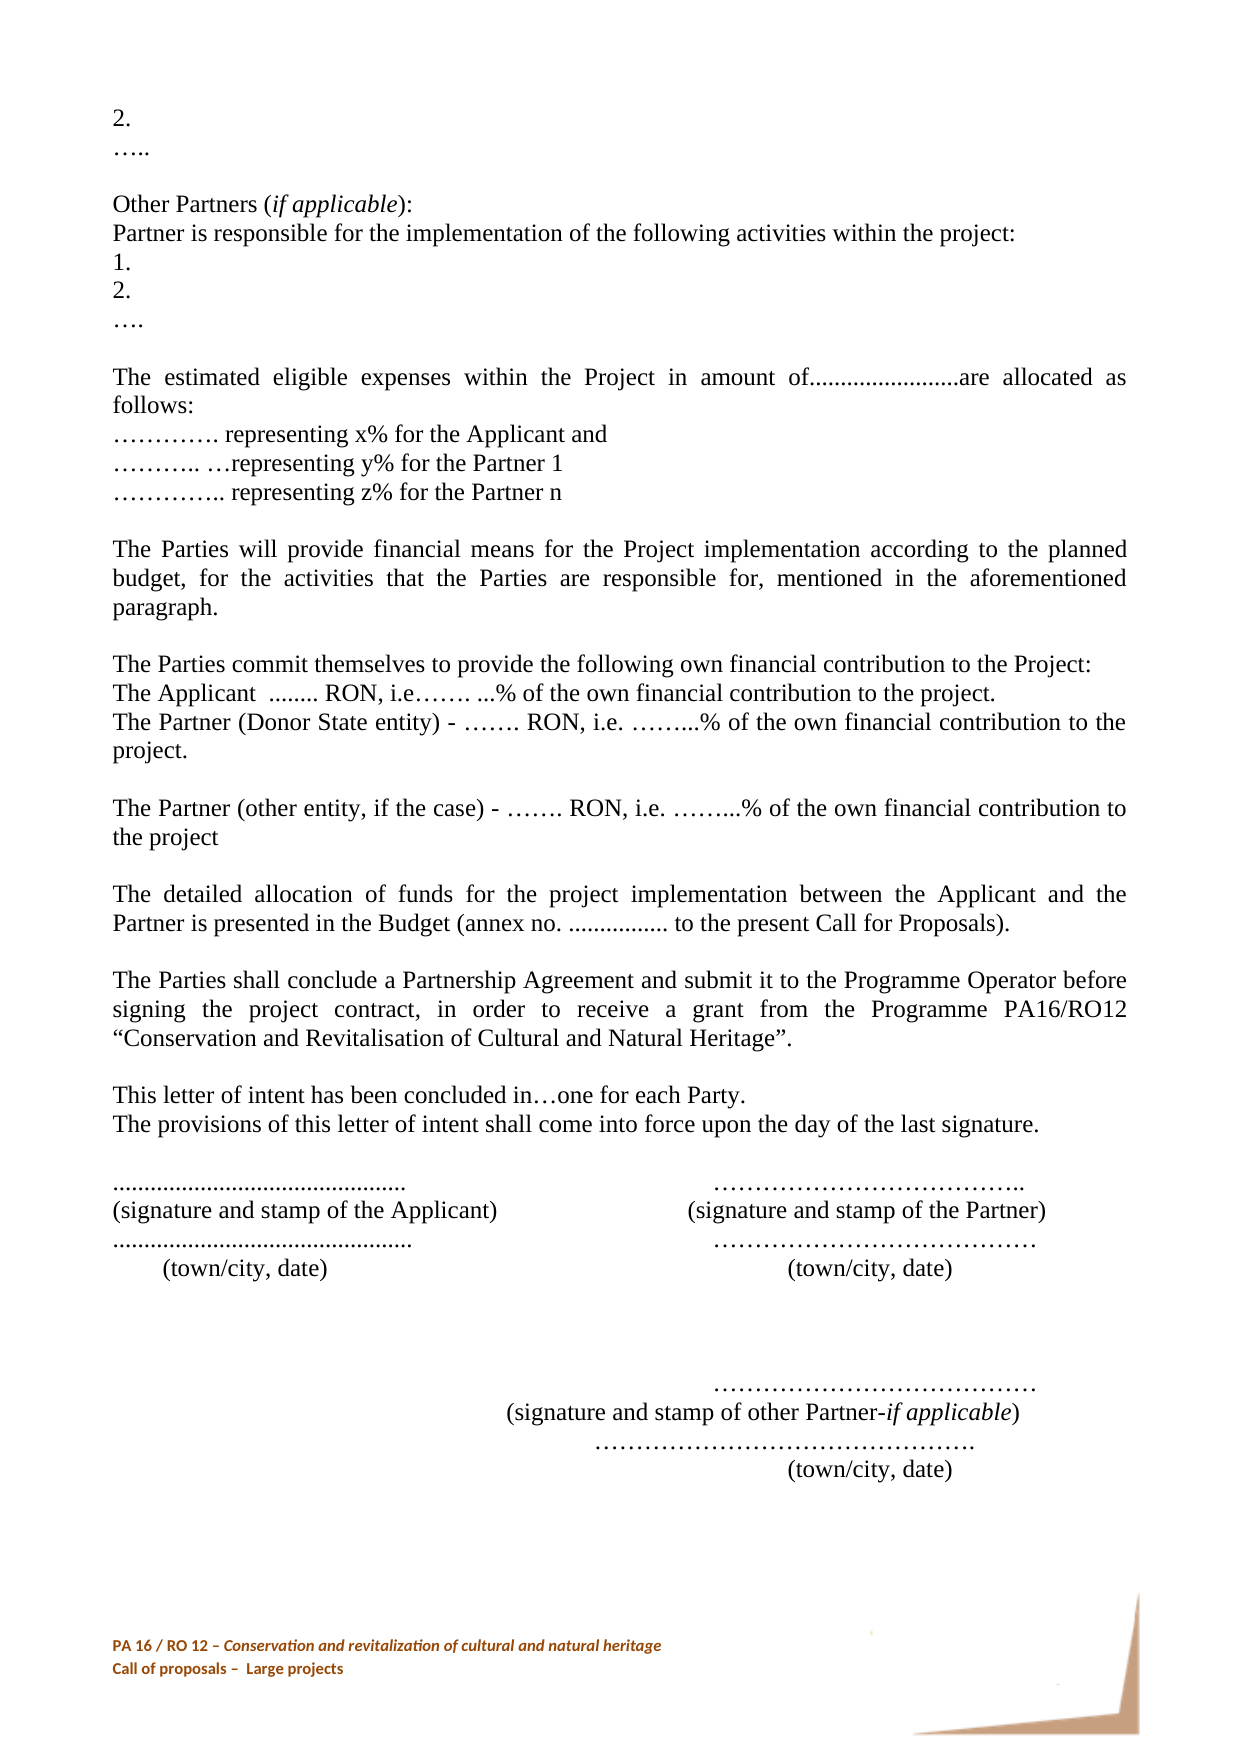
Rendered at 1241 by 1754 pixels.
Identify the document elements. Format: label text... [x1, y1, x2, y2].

list The detailed allocation of funds for the project implementation between the Applicant and the Partner is presented in the Budget (annex no. ................ to the present Call for Proposals). [112, 879, 1128, 937]
text (signature and stamp of the Applicant) (signature and stamp of the Partner) [112, 1196, 1128, 1224]
text (town/city, date) [637, 1454, 1128, 1483]
list The Partner (Donor State entity) - ……. RON, i.e. ……...% of the own financial contribution to the project. [112, 707, 1128, 764]
text 2. [112, 276, 1128, 304]
picture [865, 1593, 1143, 1739]
text …. [112, 304, 1128, 333]
text Partner is responsible for the implementation of the following activities within the project: [112, 218, 1128, 247]
text ............................................... ……………………………….. [112, 1167, 1128, 1196]
list The Applicant ........ RON, i.e……. ...% of the own financial contribution to the project. [112, 678, 1128, 707]
text The provisions of this letter of intent shall come into force upon the day of the last signature. [112, 1109, 1128, 1138]
list ………….. representing z% for the Partner n [112, 477, 1128, 506]
text 2. [112, 103, 1128, 132]
text ................................................ ………………………………… [112, 1224, 1128, 1253]
text The Parties shall conclude a Partnership Agreement and submit it to the Programme Operator before signing the project contract, in order to receive a grant from the Programme PA16/RO12 “Conservation and Revitalisation of Cultural and Natural Heritage”. [112, 966, 1128, 1052]
text ………………………………… (signature and stamp of other Partner-if applicable) ………………………………………. [112, 1368, 1128, 1454]
list ……….. …representing y% for the Partner 1 [112, 448, 1128, 477]
list The Partner (other entity, if the case) - ……. RON, i.e. ……...% of the own financial contribution to the project [112, 793, 1128, 851]
list The Parties will provide financial means for the Project implementation according to the planned budget, for the activities that the Parties are responsible for, mentioned in the aforementioned paragraph. [112, 534, 1128, 621]
text Other Partners (if applicable): [112, 189, 1128, 218]
list The estimated eligible expenses within the Project in amount of........................are allocated as follows: [112, 362, 1128, 419]
list …………. representing x% for the Applicant and [112, 419, 1128, 448]
text 1. [112, 247, 1128, 276]
text (town/city, date) (town/city, date) [112, 1253, 1128, 1282]
text This letter of intent has been concluded in…one for each Party. [112, 1081, 1128, 1109]
text ….. [112, 132, 1128, 161]
list The Parties commit themselves to provide the following own financial contribution to the Project: [112, 649, 1128, 678]
